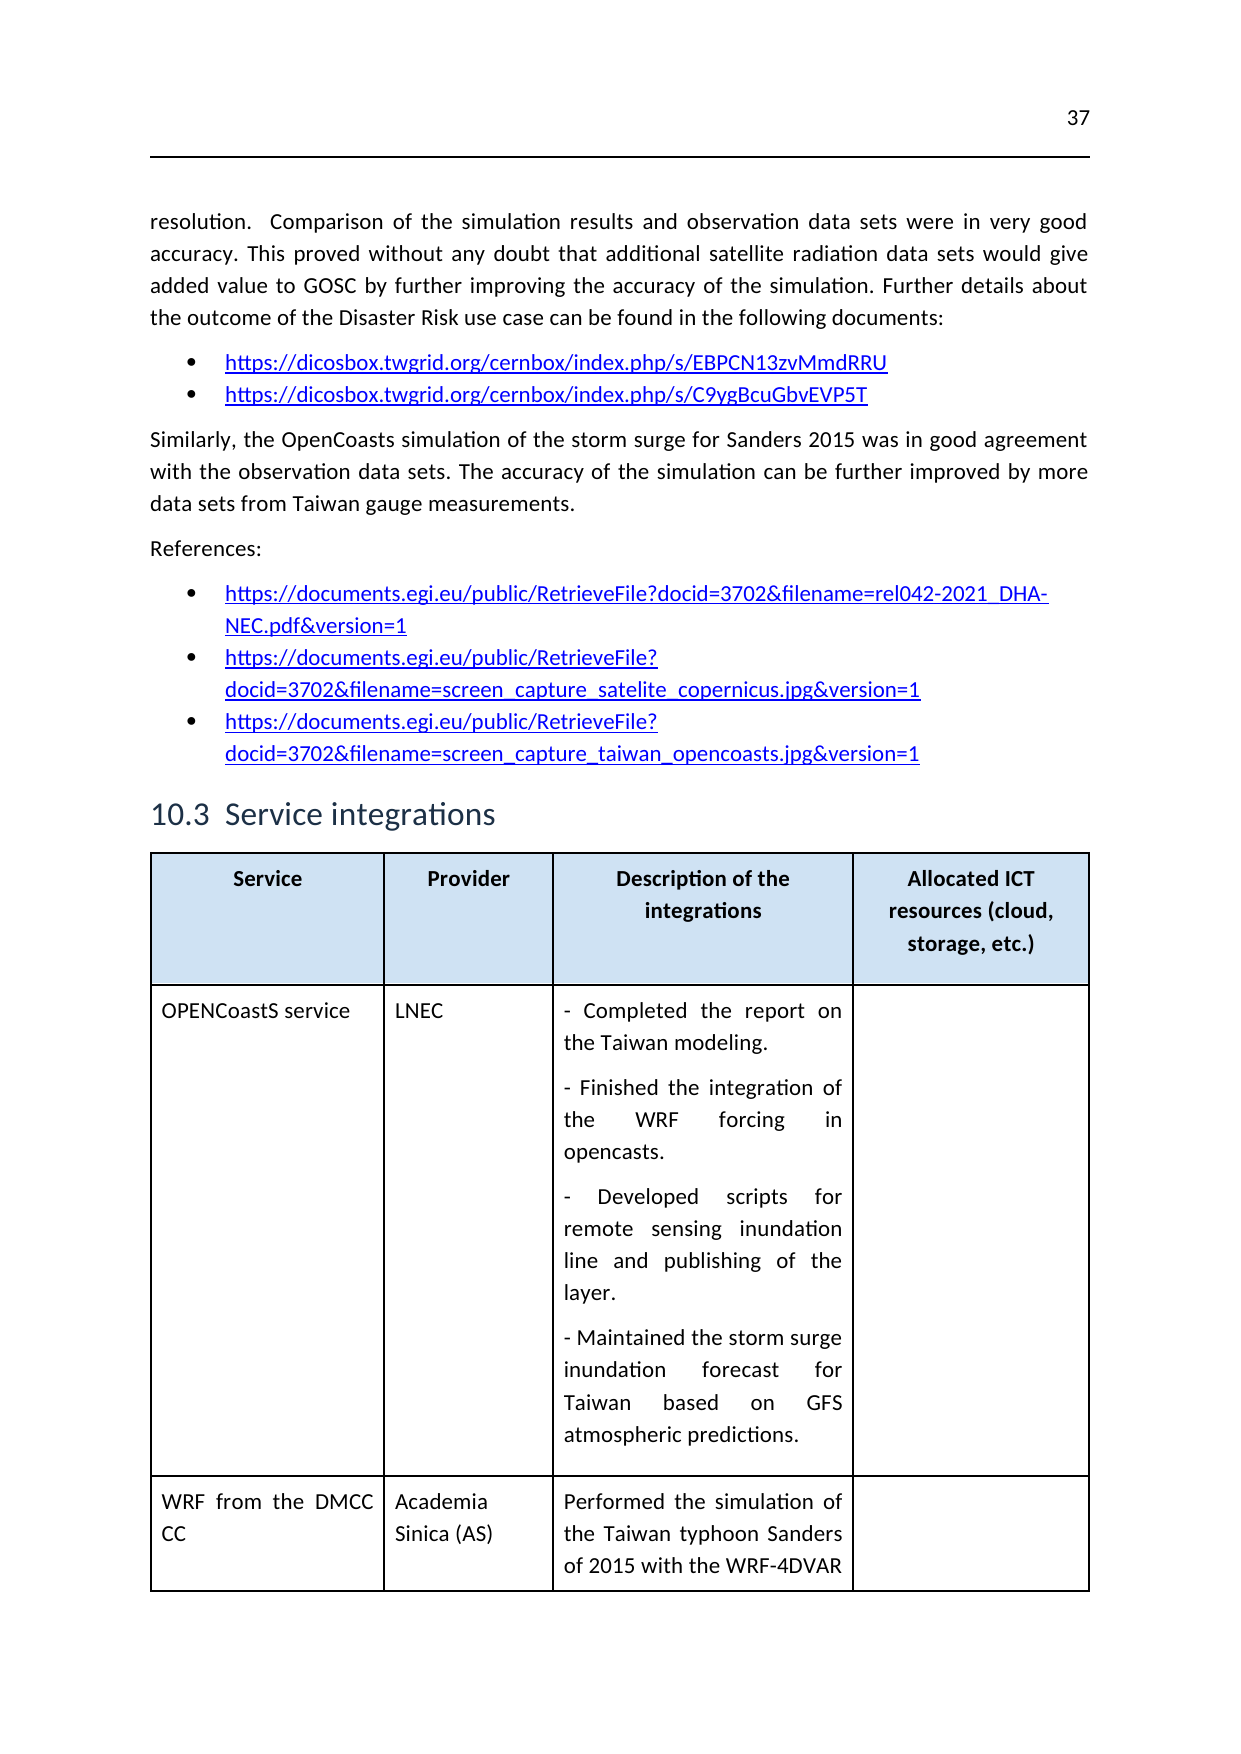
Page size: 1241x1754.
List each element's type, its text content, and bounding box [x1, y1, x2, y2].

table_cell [152, 1477, 383, 1590]
table_cell [854, 986, 1088, 1474]
table_header Description of the integrations [554, 854, 852, 983]
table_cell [554, 1477, 852, 1590]
table_cell LNEC [385, 986, 552, 1474]
text Similarly, the OpenCoasts simulation of the storm surge for Sanders 2015 was in good agreement with the observation data sets. The accuracy of the simulation can be further improved by more data sets from Taiwan gauge measurements. [150, 425, 1090, 517]
list https://documents.egi.eu/public/RetrieveFile?docid=3702&filename=screen_capture_satelite_copernicus.jpg&version=1 [187, 643, 1090, 703]
list https://documents.egi.eu/public/RetrieveFile?docid=3702&filename=screen_capture_taiwan_opencoasts.jpg&version=1 [187, 707, 1090, 768]
text References: [150, 534, 1090, 562]
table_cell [385, 1477, 552, 1590]
list https://dicosbox.twgrid.org/cernbox/index.php/s/EBPCN13zvMmdRRU [187, 348, 1090, 376]
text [150, 207, 1090, 331]
table_cell - Completed the report on the Taiwan modeling. - Finished the integration of the WRF forcing in opencasts. - Developed scripts for remote sensing inundation line and publishing of the layer. - Maintained the storm surge inundation forecast for Taiwan based on GFS atmospheric predictions. [554, 986, 852, 1474]
table_header Allocated ICT resources (cloud, storage, etc.) [854, 854, 1088, 983]
list https://dicosbox.twgrid.org/cernbox/index.php/s/C9ygBcuGbvEVP5T [187, 380, 1090, 408]
table_cell [854, 1477, 1088, 1590]
subtitle Service integrations [150, 793, 1090, 833]
table_header Service [152, 854, 383, 983]
table_cell OPENCoastS service [152, 986, 383, 1474]
table_header Provider [385, 854, 552, 983]
list https://documents.egi.eu/public/RetrieveFile?docid=3702&filename=rel042-2021_DHA-NEC.pdf&version=1 [187, 579, 1090, 639]
